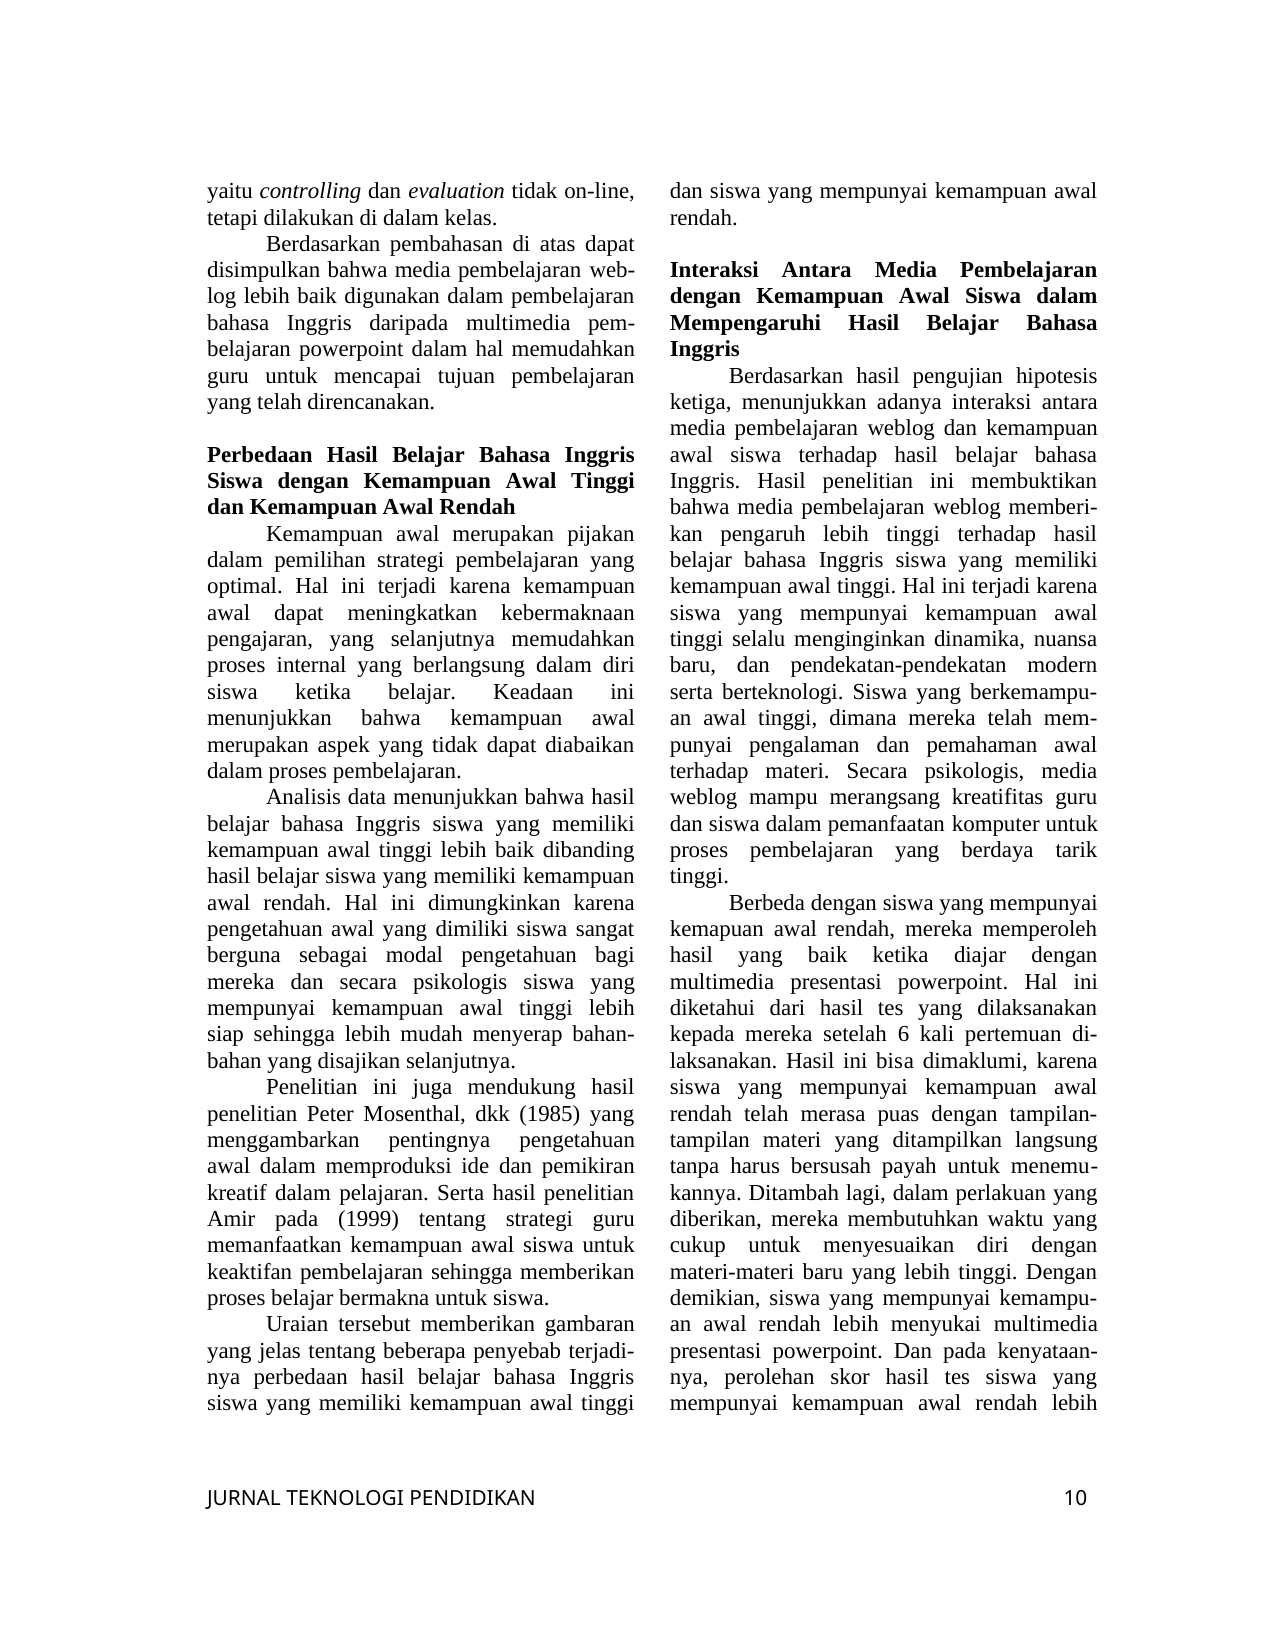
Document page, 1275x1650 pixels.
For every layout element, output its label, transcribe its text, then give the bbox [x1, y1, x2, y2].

list Berdasarkan pembahasan di atas dapat disimpulkan bahwa media pembelajaran web-log lebih baik digunakan dalam pembelajaran bahasa Inggris daripada multimedia pem-belajaran powerpoint dalam hal memudahkan guru untuk mencapai tujuan pembelajaran yang telah direncanakan. [207, 230, 635, 414]
list Interaksi Antara Media Pembelajaran dengan Kemampuan Awal Siswa dalam Mempengaruhi Hasil Belajar Bahasa Inggris [669, 256, 1098, 362]
list Uraian tersebut memberikan gambaran yang jelas tentang beberapa penyebab terjadi-nya perbedaan hasil belajar bahasa Inggris siswa yang memiliki kemampuan awal tinggi dan siswa yang mempunyai kemampuan awal rendah. [207, 1310, 635, 1416]
list Uraian tersebut memberikan gambaran yang jelas tentang beberapa penyebab terjadi-nya perbedaan hasil belajar bahasa Inggris siswa yang memiliki kemampuan awal tinggi dan siswa yang mempunyai kemampuan awal rendah. [669, 177, 1098, 230]
list Perbedaan Hasil Belajar Bahasa Inggris Siswa dengan Kemampuan Awal Tinggi dan Kemampuan Awal Rendah [207, 441, 635, 520]
list Berdasarkan hasil pengujian hipotesis ketiga, menunjukkan adanya interaksi antara media pembelajaran weblog dan kemampuan awal siswa terhadap hasil belajar bahasa Inggris. Hasil penelitian ini membuktikan bahwa media pembelajaran weblog memberi-kan pengaruh lebih tinggi terhadap hasil belajar bahasa Inggris siswa yang memiliki kemampuan awal tinggi. Hal ini terjadi karena siswa yang mempunyai kemampuan awal tinggi selalu menginginkan dinamika, nuansa baru, dan pendekatan-pendekatan modern serta berteknologi. Siswa yang berkemampu-an awal tinggi, dimana mereka telah mem-punyai pengalaman dan pemahaman awal terhadap materi. Secara psikologis, media weblog mampu merangsang kreatifitas guru dan siswa dalam pemanfaatan komputer untuk proses pembelajaran yang berdaya tarik tinggi. [669, 362, 1098, 889]
list Penelitian ini juga mendukung hasil penelitian Peter Mosenthal, dkk (1985) yang menggambarkan pentingnya pengetahuan awal dalam memproduksi ide dan pemikiran kreatif dalam pelajaran. Serta hasil penelitian Amir pada (1999) tentang strategi guru memanfaatkan kemampuan awal siswa untuk keaktifan pembelajaran sehingga memberikan proses belajar bermakna untuk siswa. [207, 1073, 635, 1310]
list Analisis data menunjukkan bahwa hasil belajar bahasa Inggris siswa yang memiliki kemampuan awal tinggi lebih baik dibanding hasil belajar siswa yang memiliki kemampuan awal rendah. Hal ini dimungkinkan karena pengetahuan awal yang dimiliki siswa sangat berguna sebagai modal pengetahuan bagi mereka dan secara psikologis siswa yang mempunyai kemampuan awal tinggi lebih siap sehingga lebih mudah menyerap bahan-bahan yang disajikan selanjutnya. [207, 783, 635, 1073]
list Kemampuan awal merupakan pijakan dalam pemilihan strategi pembelajaran yang optimal. Hal ini terjadi karena kemampuan awal dapat meningkatkan kebermaknaan pengajaran, yang selanjutnya memudahkan proses internal yang berlangsung dalam diri siswa ketika belajar. Keadaan ini menunjukkan bahwa kemampuan awal merupakan aspek yang tidak dapat diabaikan dalam proses pembelajaran. [207, 520, 635, 783]
